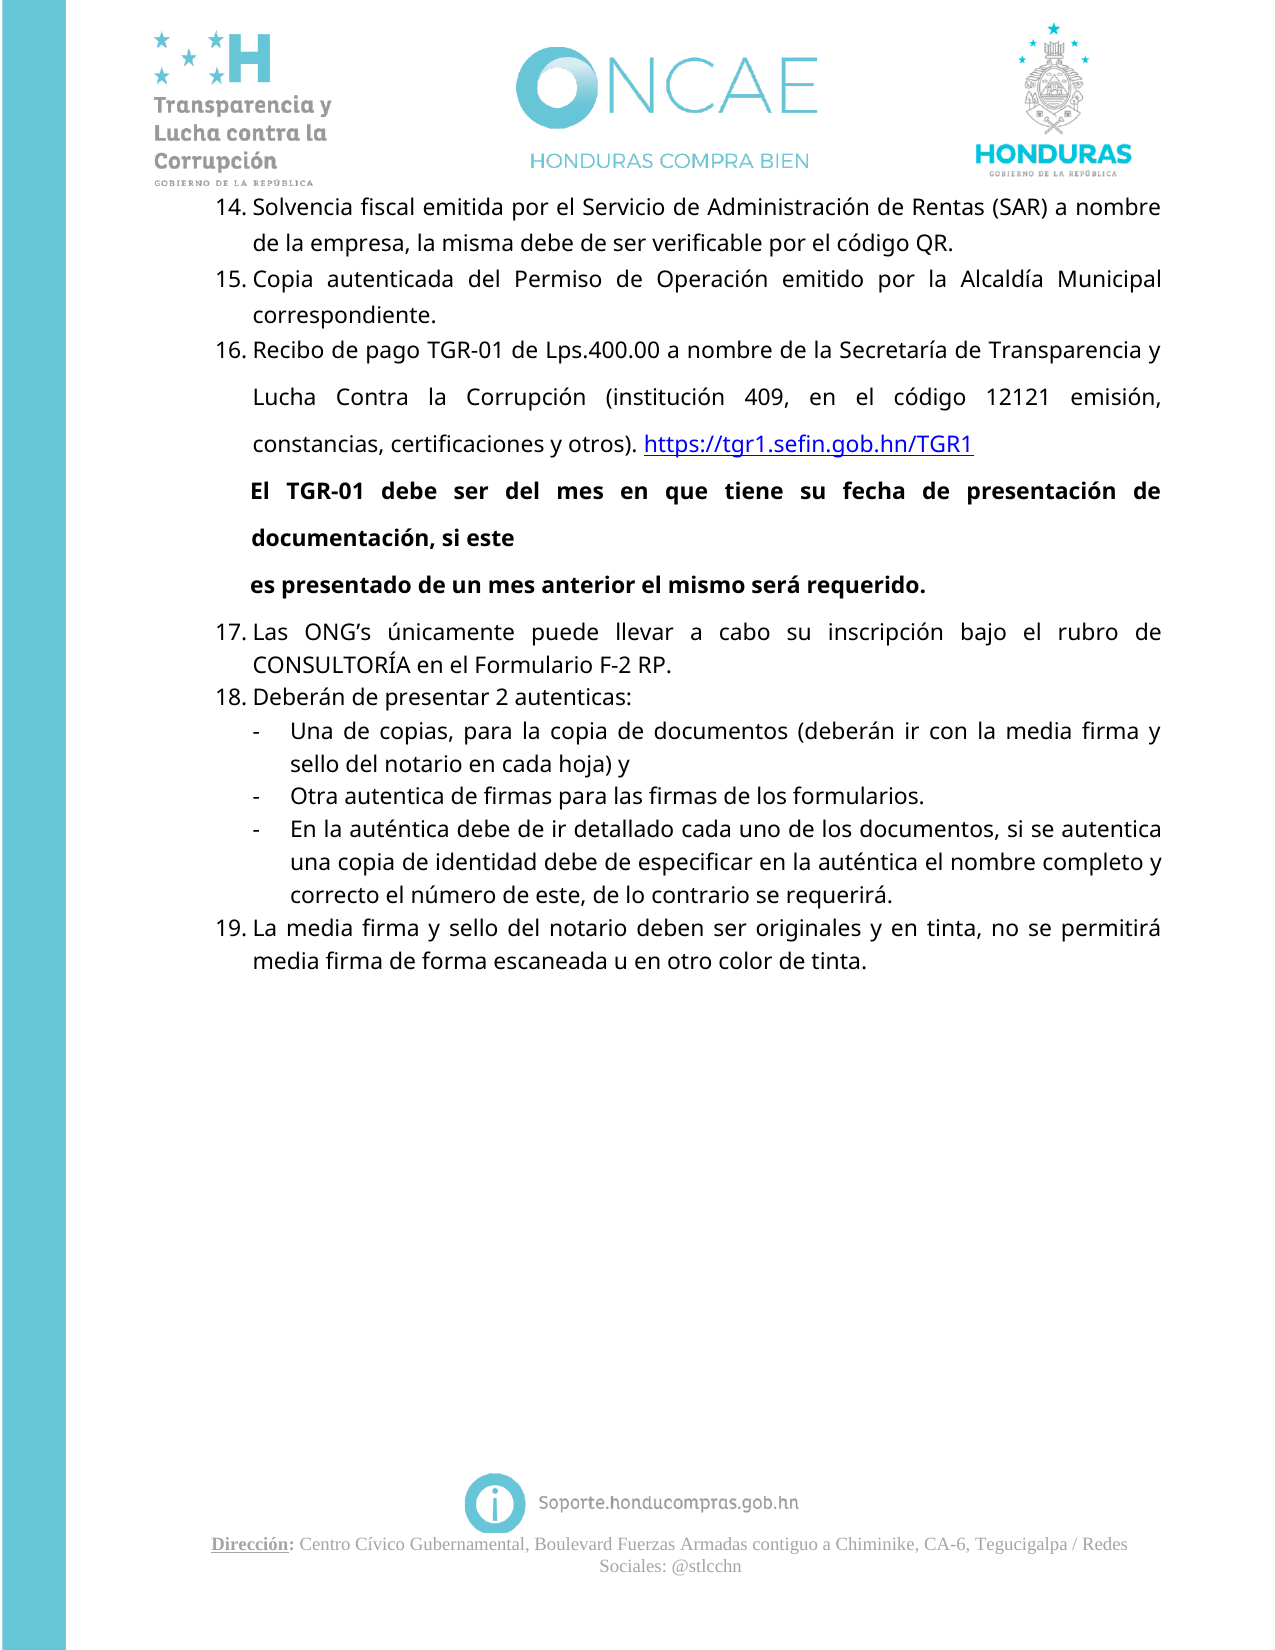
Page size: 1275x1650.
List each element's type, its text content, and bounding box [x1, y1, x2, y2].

picture [972, 16, 1135, 148]
list Otra autentica de firmas para las firmas de los formularios. [252, 780, 1163, 812]
picture [464, 1471, 799, 1533]
picture [2, 0, 332, 1650]
list Una de copias, para la copia de documentos (deberán ir con la media firma y sello del notario en cada hoja) y [252, 715, 1163, 779]
list La media firma y sello del notario deben ser originales y en tinta, no se permitirá media firma de forma escaneada u en otro color de tinta. [215, 912, 1163, 976]
list Las ONG’s únicamente puede llevar a cabo su inscripción bajo el rubro de CONSULTORÍA en el Formulario F-2 RP. [215, 616, 1163, 680]
list Deberán de presentar 2 autenticas: [215, 681, 1163, 713]
picture [516, 47, 818, 148]
list Copia autenticada del Permiso de Operación emitido por la Alcaldía Municipal correspondiente. [215, 263, 1163, 330]
text es presentado de un mes anterior el mismo será requerido. [250, 569, 1163, 600]
list Recibo de pago TGR-01 de Lps.400.00 a nombre de la Secretaría de Transparencia y Lucha Contra la Corrupción (institución 409, en el código 12121 emisión, constancias, certificaciones y otros). https://tgr1.sefin.gob.hn/TGR1 [215, 334, 1163, 459]
list En la auténtica debe de ir detallado cada uno de los documentos, si se autentica una copia de identidad debe de especificar en la auténtica el nombre completo y correcto el número de este, de lo contrario se requerirá. [252, 813, 1163, 910]
text El TGR-01 debe ser del mes en que tiene su fecha de presentación de documentación, si este [250, 475, 1163, 553]
list Solvencia fiscal emitida por el Servicio de Administración de Rentas (SAR) a nombre de la empresa, la misma debe de ser verificable por el código QR. [215, 148, 1163, 258]
